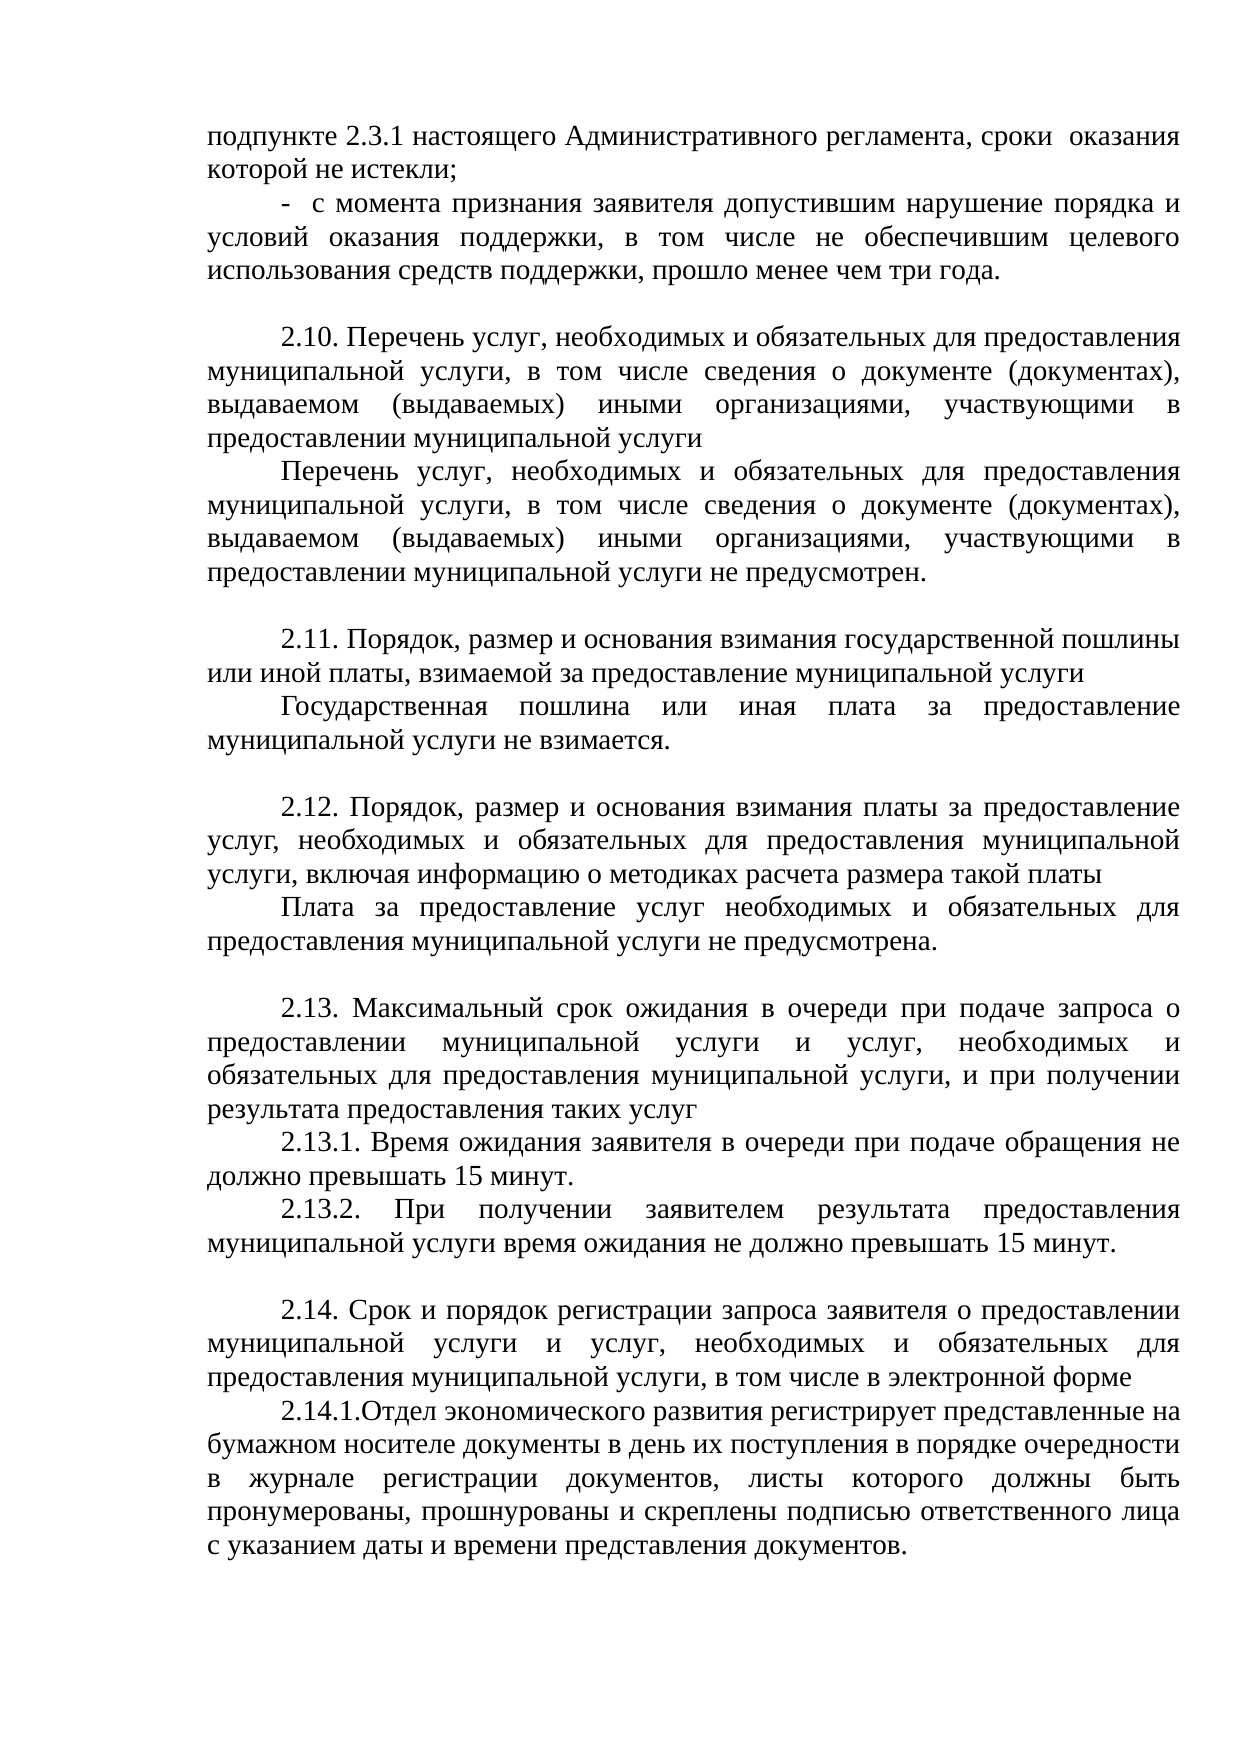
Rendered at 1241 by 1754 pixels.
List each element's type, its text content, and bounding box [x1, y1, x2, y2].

text - с момента признания заявителя допустившим нарушение порядка и условий оказания поддержки, в том числе не обеспечившим целевого использования средств поддержки, прошло менее чем три года. [207, 185, 1181, 286]
text 2.12. Порядок, размер и основания взимания платы за предоставление услуг, необходимых и обязательных для предоставления муниципальной услуги, включая информацию о методиках расчета размера такой платы [207, 789, 1181, 889]
text 2.14. Срок и порядок регистрации запроса заявителя о предоставлении муниципальной услуги и услуг, необходимых и обязательных для предоставления муниципальной услуги, в том числе в электронной форме [207, 1292, 1181, 1393]
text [207, 118, 1181, 185]
text 2.11. Порядок, размер и основания взимания государственной пошлины или иной платы, взимаемой за предоставление муниципальной услуги [207, 621, 1181, 688]
text Плата за предоставление услуг необходимых и обязательных для предоставления муниципальной услуги не предусмотрена. [207, 889, 1181, 957]
text 2.13.1. Время ожидания заявителя в очереди при подаче обращения не должно превышать 15 минут. [207, 1124, 1181, 1191]
text 2.13.2. При получении заявителем результата предоставления муниципальной услуги время ожидания не должно превышать 15 минут. [207, 1191, 1181, 1258]
text 2.13. Максимальный срок ожидания в очереди при подаче запроса о предоставлении муниципальной услуги и услуг, необходимых и обязательных для предоставления муниципальной услуги, и при получении результата предоставления таких услуг [207, 990, 1181, 1124]
text Государственная пошлина или иная плата за предоставление муниципальной услуги не взимается. [207, 688, 1181, 755]
text 2.10. Перечень услуг, необходимых и обязательных для предоставления муниципальной услуги, в том числе сведения о документе (документах), выдаваемом (выдаваемых) иными организациями, участвующими в предоставлении муниципальной услуги [207, 319, 1181, 453]
text 2.14.1.Отдел экономического развития регистрирует представленные на бумажном носителе документы в день их поступления в порядке очередности в журнале регистрации документов, листы которого должны быть пронумерованы, прошнурованы и скреплены подписью ответственного лица с указанием даты и времени представления документов. [207, 1393, 1181, 1560]
text Перечень услуг, необходимых и обязательных для предоставления муниципальной услуги, в том числе сведения о документе (документах), выдаваемом (выдаваемых) иными организациями, участвующими в предоставлении муниципальной услуги не предусмотрен. [207, 453, 1181, 588]
